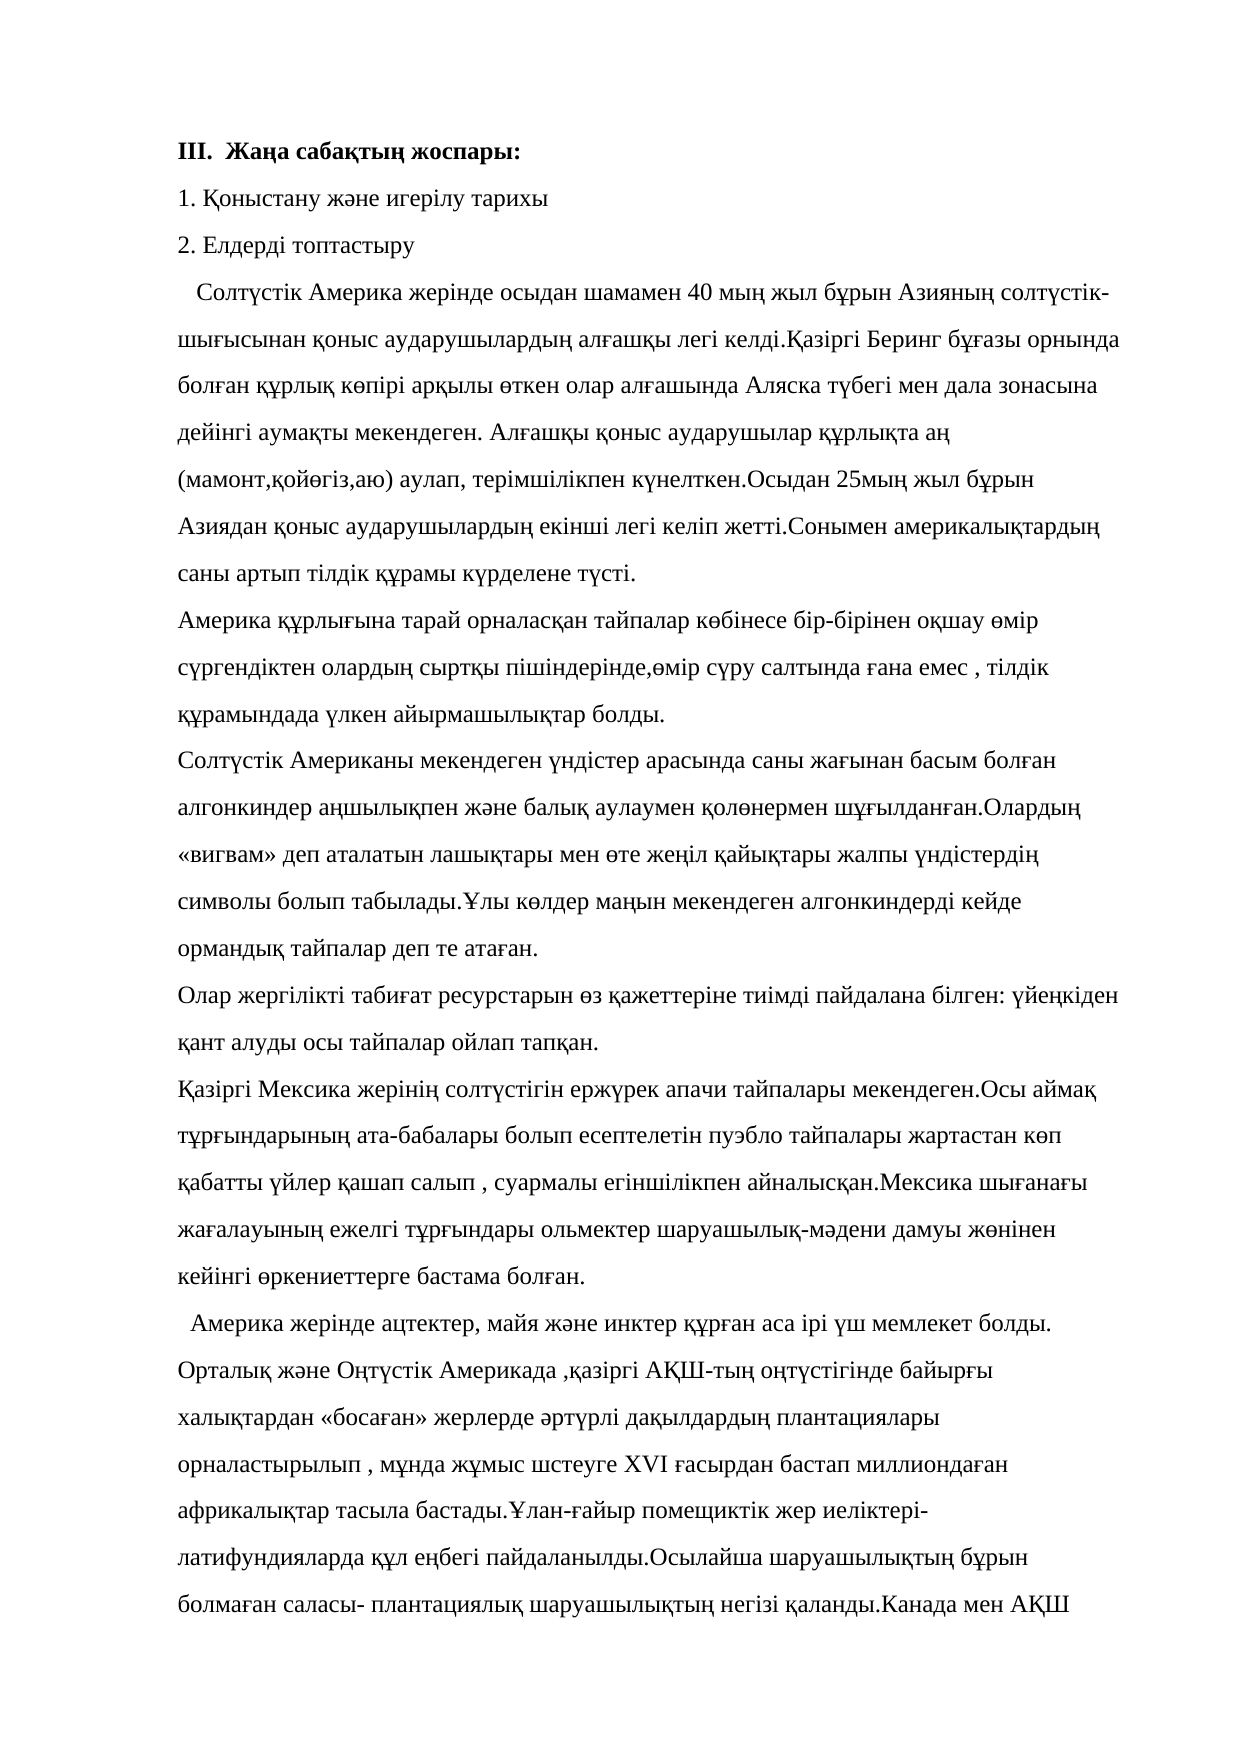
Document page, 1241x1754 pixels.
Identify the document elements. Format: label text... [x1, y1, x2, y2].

text Солтүстік Америка жерінде осыдан шамамен 40 мың жыл бұрын Азияның солтүстік-шығысынан қоныс аударушылардың алғашқы легі келді.Қазіргі Беринг бұғазы орнында [177, 259, 1120, 352]
text IІІ. Жаңа сабақтың жоспары: 1. Қоныстану және игерілу тарихы 2. Елдерді топтастыру [177, 118, 1120, 259]
text болған құрлық көпірі арқылы өткен олар алғашында Аляска түбегі мен дала зонасына дейінгі аумақты мекендеген. Алғашқы қоныс аударушылар құрлықта аң (мамонт,қойөгіз,аю) аулап, терімшілікпен күнелткен.Осыдан 25мың жыл бұрын Азиядан қоныс аударушылардың екінші легі келіп жетті.Сонымен америкалықтардың саны артып тілдік құрамы күрделене түсті. [177, 352, 1120, 587]
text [177, 1524, 1120, 1618]
text Қазіргі Мексика жерінің солтүстігін ержүрек апачи тайпалары мекендеген.Осы аймақ тұрғындарының ата-бабалары болып есептелетін пуэбло тайпалары жартастан көп қабатты үйлер қашап салып , суармалы егіншілікпен айналысқан.Мексика шығанағы жағалауының ежелгі тұрғындары ольмектер шаруашылық-мәдени дамуы жөнінен кейінгі өркениеттерге бастама болған. [177, 1056, 1120, 1290]
text Америка жерінде ацтектер, майя және инктер құрған аса ірі үш мемлекет болды. [177, 1290, 1120, 1337]
text Орталық және Оңтүстік Америкада ,қазіргі АҚШ-тың оңтүстігінде байырғы халықтардан «босаған» жерлерде әртүрлі дақылдардың плантациялары [177, 1337, 1120, 1431]
text Солтүстік Американы мекендеген үндістер арасында саны жағынан басым болған алгонкиндер аңшылықпен және балық аулаумен қолөнермен шұғылданған.Олардың «вигвам» деп аталатын лашықтары мен өте жеңіл қайықтары жалпы үндістердің символы болып табылады.Ұлы көлдер маңын мекендеген алгонкиндерді кейде ормандық тайпалар деп те атаған. [177, 727, 1120, 962]
text Америка құрлығына тарай орналасқан тайпалар көбінесе бір-бірінен оқшау өмір сүргендіктен олардың сыртқы пішіндерінде,өмір сүру салтында ғана емес , тілдік құрамындада үлкен айырмашылықтар болды. [177, 587, 1120, 727]
text орналастырылып , мұнда жұмыс шстеуге XVI ғасырдан бастап миллиондаған африкалықтар тасыла бастады.Ұлан-ғайыр помещиктік жер иеліктері- [177, 1431, 1120, 1524]
text Олар жергілікті табиғат ресурстарын өз қажеттеріне тиімді пайдалана білген: үйеңкіден қант алуды осы тайпалар ойлап тапқан. [177, 962, 1120, 1056]
